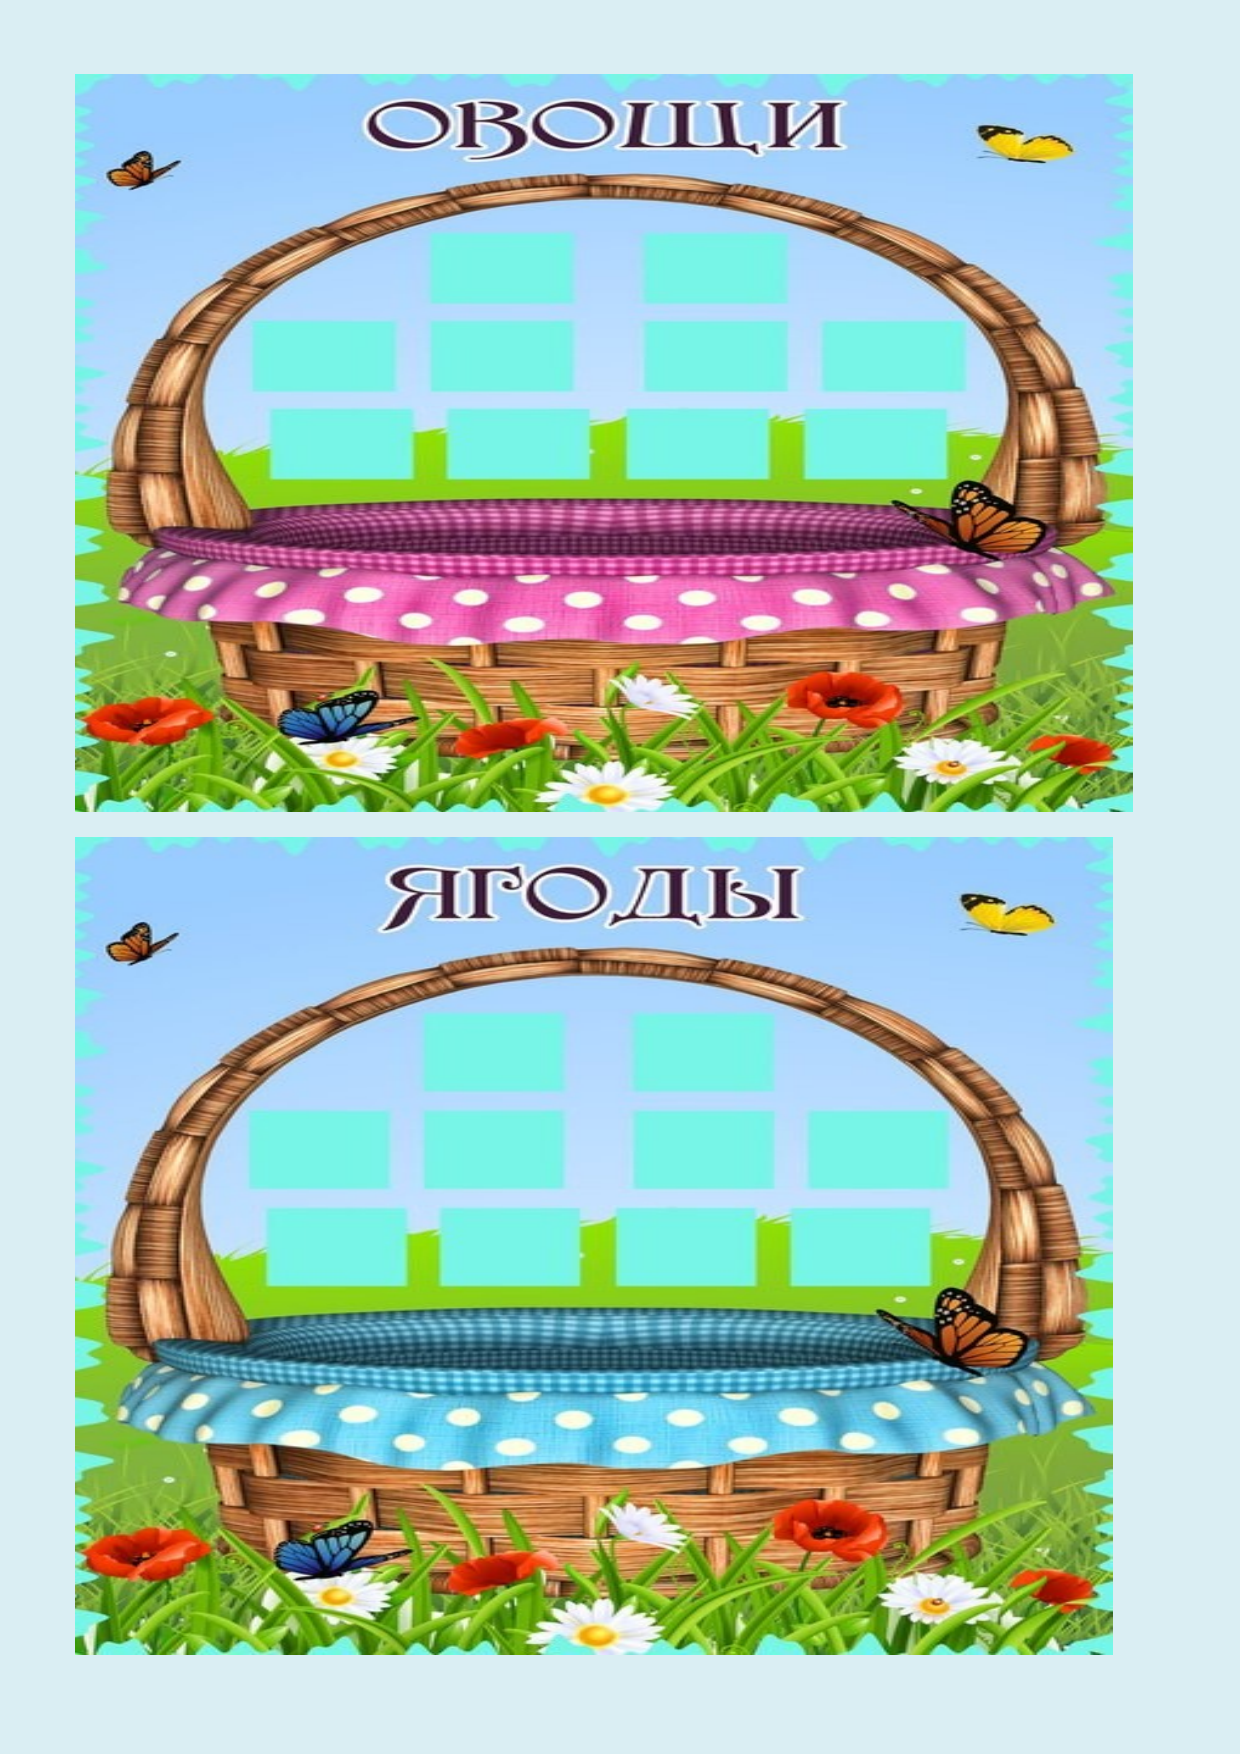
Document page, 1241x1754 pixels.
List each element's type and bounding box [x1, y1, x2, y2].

picture [75, 74, 1133, 812]
picture [75, 837, 1113, 1655]
